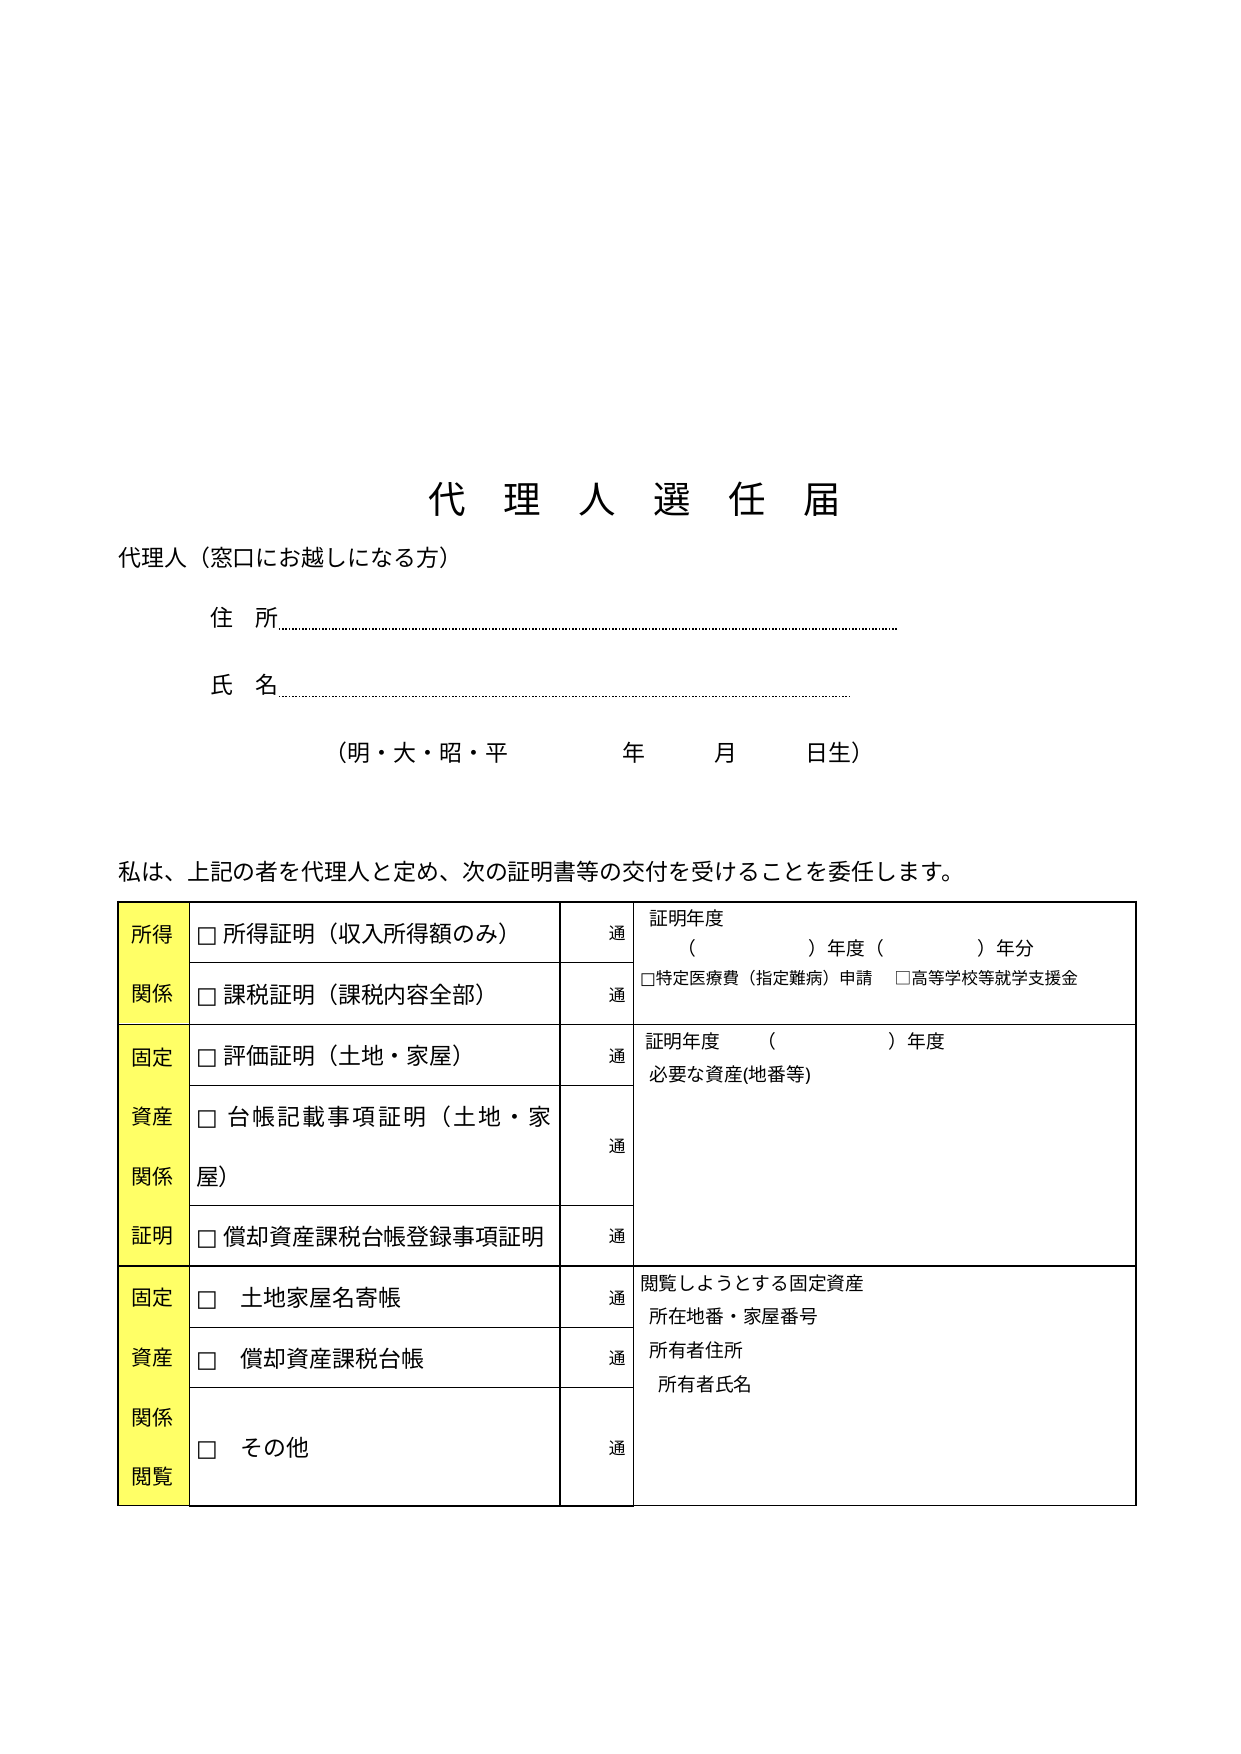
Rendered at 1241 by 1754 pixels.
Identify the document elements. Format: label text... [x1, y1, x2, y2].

table_cell □ その他 [190, 1388, 559, 1505]
table_cell 通 [561, 1086, 633, 1205]
table_header □ 所得証明（収入所得額のみ） [190, 903, 559, 962]
table_cell 通 [561, 963, 633, 1023]
text 代 理 人 選 任 届 [118, 467, 1152, 527]
table_cell □ 課税証明（課税内容全部） [190, 963, 559, 1023]
table_header 証明年度 （ ）年度（ ）年分 □特定医療費（指定難病）申請 □高等学校等就学支援金 [634, 903, 1135, 1023]
text 氏 名 [118, 654, 1152, 714]
text 代理人（窓口にお越しになる方） [118, 527, 1152, 586]
table_cell 通 [561, 1206, 633, 1265]
table_cell 固定資産 関係 閲覧 [119, 1267, 189, 1505]
table_cell □ 台帳記載事項証明（土地・家屋） [190, 1086, 559, 1205]
table_cell □ 償却資産課税台帳登録事項証明 [190, 1206, 559, 1265]
table_cell 証明年度 （ ）年度 必要な資産(地番等) [634, 1025, 1135, 1265]
table_cell 通 [561, 1328, 633, 1387]
table_header 通 [561, 903, 633, 962]
text 住 所 [118, 586, 1152, 646]
table_header 所得 関係 [119, 903, 189, 1023]
table_cell 通 [561, 1267, 633, 1327]
table_cell □ 土地家屋名寄帳 [190, 1267, 559, 1327]
text （明・大・昭・平 年 月 日生） [118, 722, 1152, 781]
table_cell □ 評価証明（土地・家屋） [190, 1025, 559, 1084]
table_cell 通 [561, 1388, 633, 1505]
text 私は、上記の者を代理人と定め、次の証明書等の交付を受けることを委任します。 [118, 841, 1152, 901]
table_cell 固定資産 関係 証明 [119, 1025, 189, 1265]
table_cell 閲覧しようとする固定資産 所在地番・家屋番号 所有者住所 所有者氏名 [634, 1267, 1135, 1505]
table_cell 通 [561, 1025, 633, 1084]
table_cell □ 償却資産課税台帳 [190, 1328, 559, 1387]
